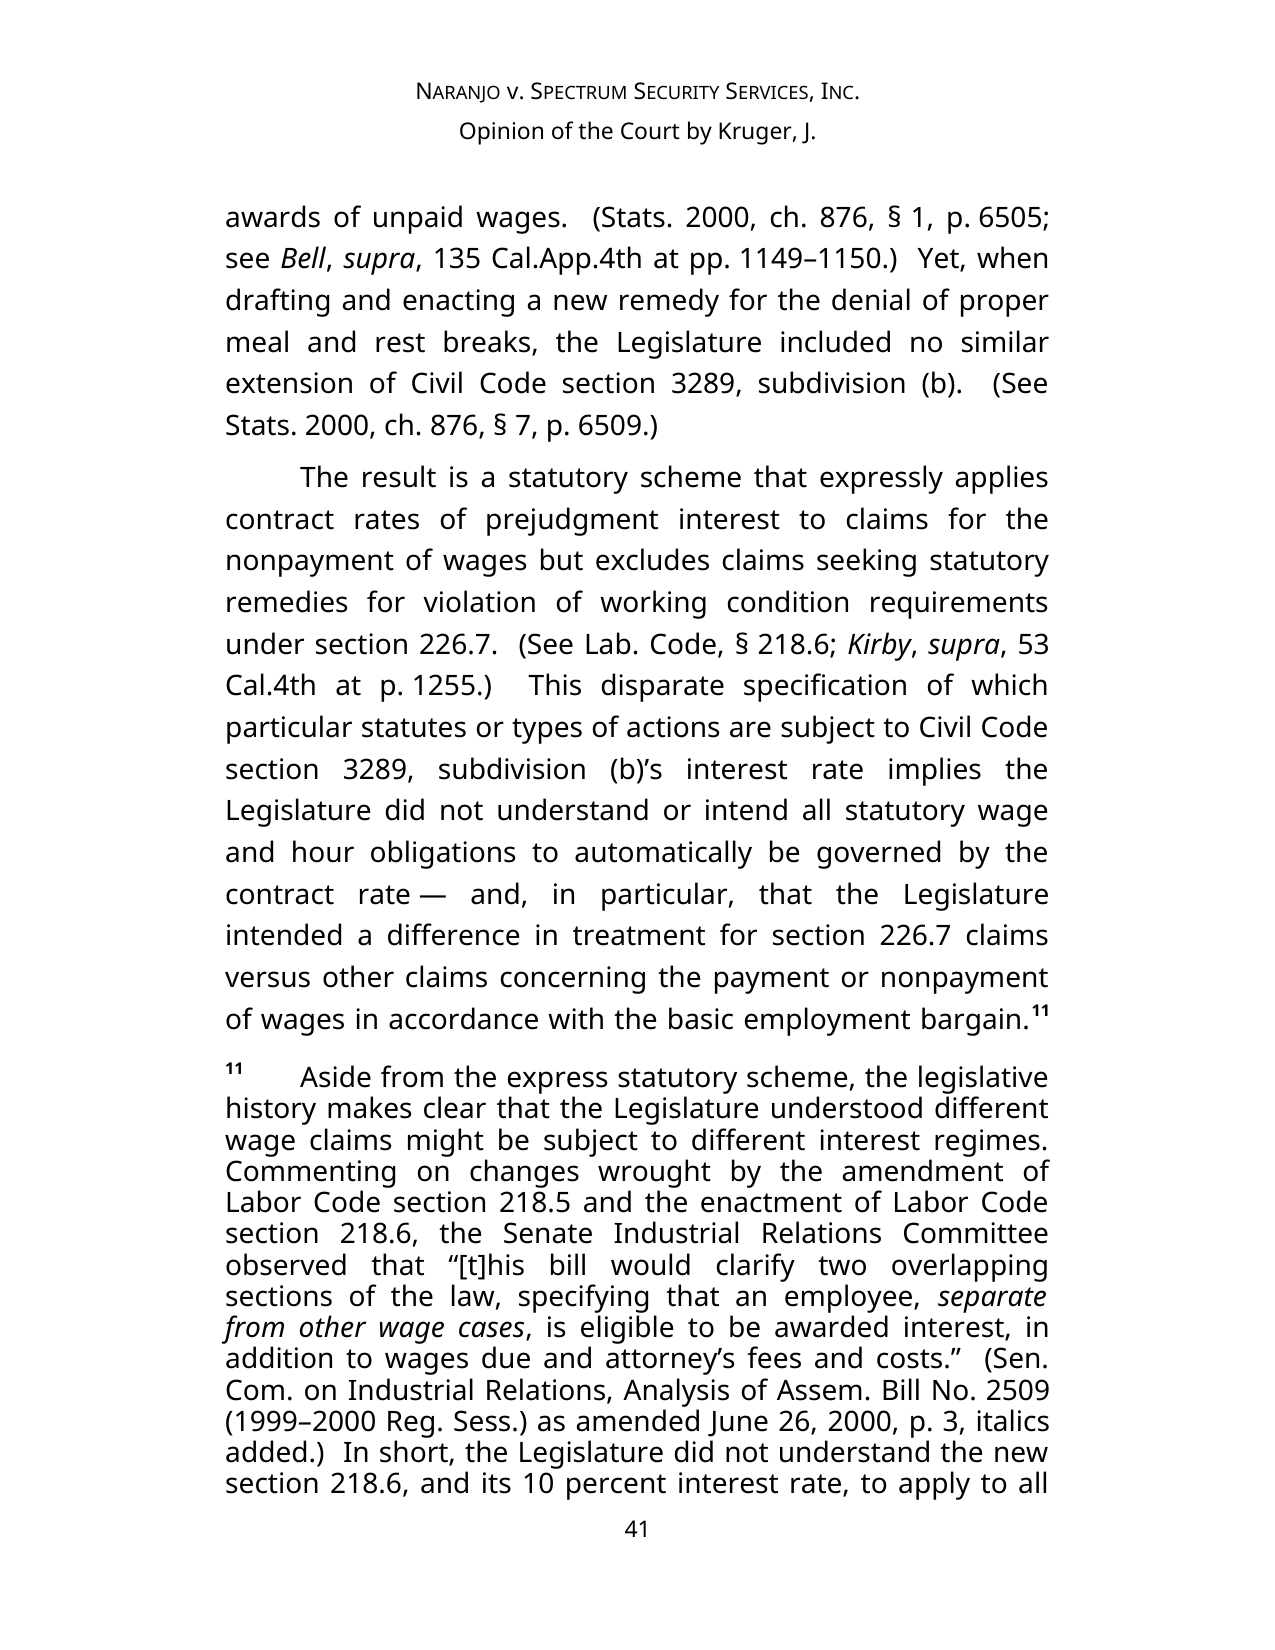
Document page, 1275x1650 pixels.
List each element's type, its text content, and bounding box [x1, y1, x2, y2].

text The result is a statutory scheme that expressly applies contract rates of prejudgment interest to claims for the nonpayment of wages but excludes claims seeking statutory remedies for violation of working condition requirements under section 226.7. (See Lab. Code, § 218.6; Kirby, supra, 53 Cal.4th at p. 1255.) This disparate specification of which particular statutes or types of actions are subject to Civil Code section 3289, subdivision (b)’s interest rate implies the Legislature did not understand or intend all statutory wage and hour obligations to automatically be governed by the contract rate — and, in particular, that the Legislature intended a difference in treatment for section 226.7 claims versus other claims concerning the payment or nonpayment of wages in accordance with the basic employment bargain. Naranjo offers no persuasive reason for us to read a common law contract interpretation doctrine as overriding the choices the Legislature has made. [225, 454, 1050, 1037]
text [225, 194, 1050, 444]
